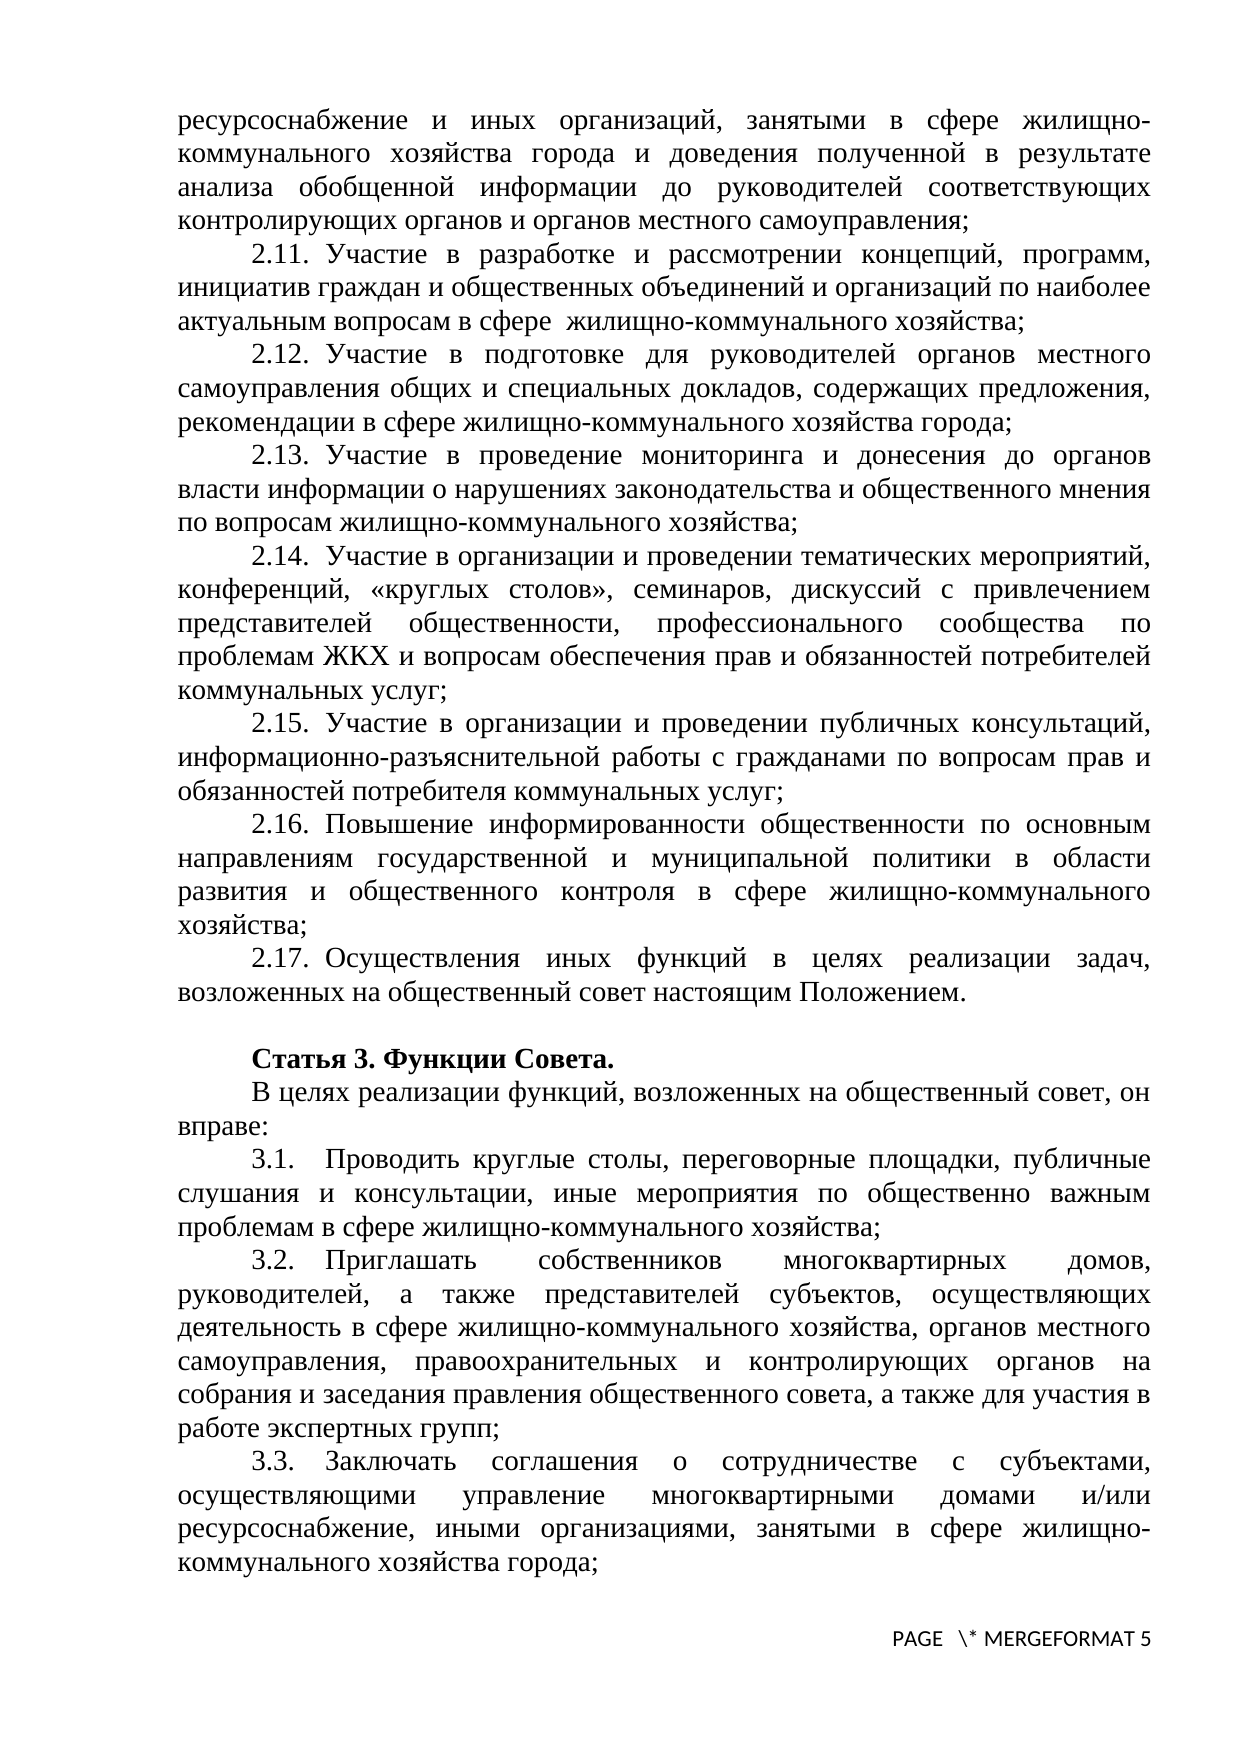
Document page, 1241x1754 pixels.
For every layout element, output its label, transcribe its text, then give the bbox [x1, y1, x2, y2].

text В целях реализации функций, возложенных на общественный совет, он вправе: [177, 1074, 1152, 1142]
text 2.17. Осуществления иных функций в целях реализации задач, возложенных на общественный совет настоящим Положением. [177, 940, 1152, 1007]
text 3.3. Заключать соглашения о сотрудничестве с субъектами, осуществляющими управление многоквартирными домами и/или ресурсоснабжение, иными организациями, занятыми в сфере жилищно-коммунального хозяйства города; [177, 1443, 1152, 1578]
text 2.16. Повышение информированности общественности по основным направлениям государственной и муниципальной политики в области развития и общественного контроля в сфере жилищно-коммунального хозяйства; [177, 806, 1152, 940]
text 3.1. Проводить круглые столы, переговорные площадки, публичные слушания и консультации, иные мероприятия по общественно важным проблемам в сфере жилищно-коммунального хозяйства; [177, 1142, 1152, 1242]
text 2.15. Участие в организации и проведении публичных консультаций, информационно-разъяснительной работы с гражданами по вопросам прав и обязанностей потребителя коммунальных услуг; [177, 706, 1152, 806]
text 2.14. Участие в организации и проведении тематических мероприятий, конференций, «круглых столов», семинаров, дискуссий с привлечением представителей общественности, профессионального сообщества по проблемам ЖКХ и вопросам обеспечения прав и обязанностей потребителей коммунальных услуг; [177, 538, 1152, 706]
text 2.11. Участие в разработке и рассмотрении концепций, программ, инициатив граждан и общественных объединений и организаций по наиболее актуальным вопросам в сфере жилищно-коммунального хозяйства; [177, 236, 1152, 337]
text 3.2. Приглашать собственников многоквартирных домов, руководителей, а также представителей субъектов, осуществляющих деятельность в сфере жилищно-коммунального хозяйства, органов местного самоуправления, правоохранительных и контролирующих органов на собрания и заседания правления общественного совета, а также для участия в работе экспертных групп; [177, 1242, 1152, 1443]
text 2.13. Участие в проведение мониторинга и донесения до органов власти информации о нарушениях законодательства и общественного мнения по вопросам жилищно-коммунального хозяйства; [177, 437, 1152, 538]
text Статья 3. Функции Совета. [177, 1041, 1152, 1074]
text 2.12. Участие в подготовке для руководителей органов местного самоуправления общих и специальных докладов, содержащих предложения, рекомендации в сфере жилищно-коммунального хозяйства города; [177, 337, 1152, 437]
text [177, 102, 1152, 236]
